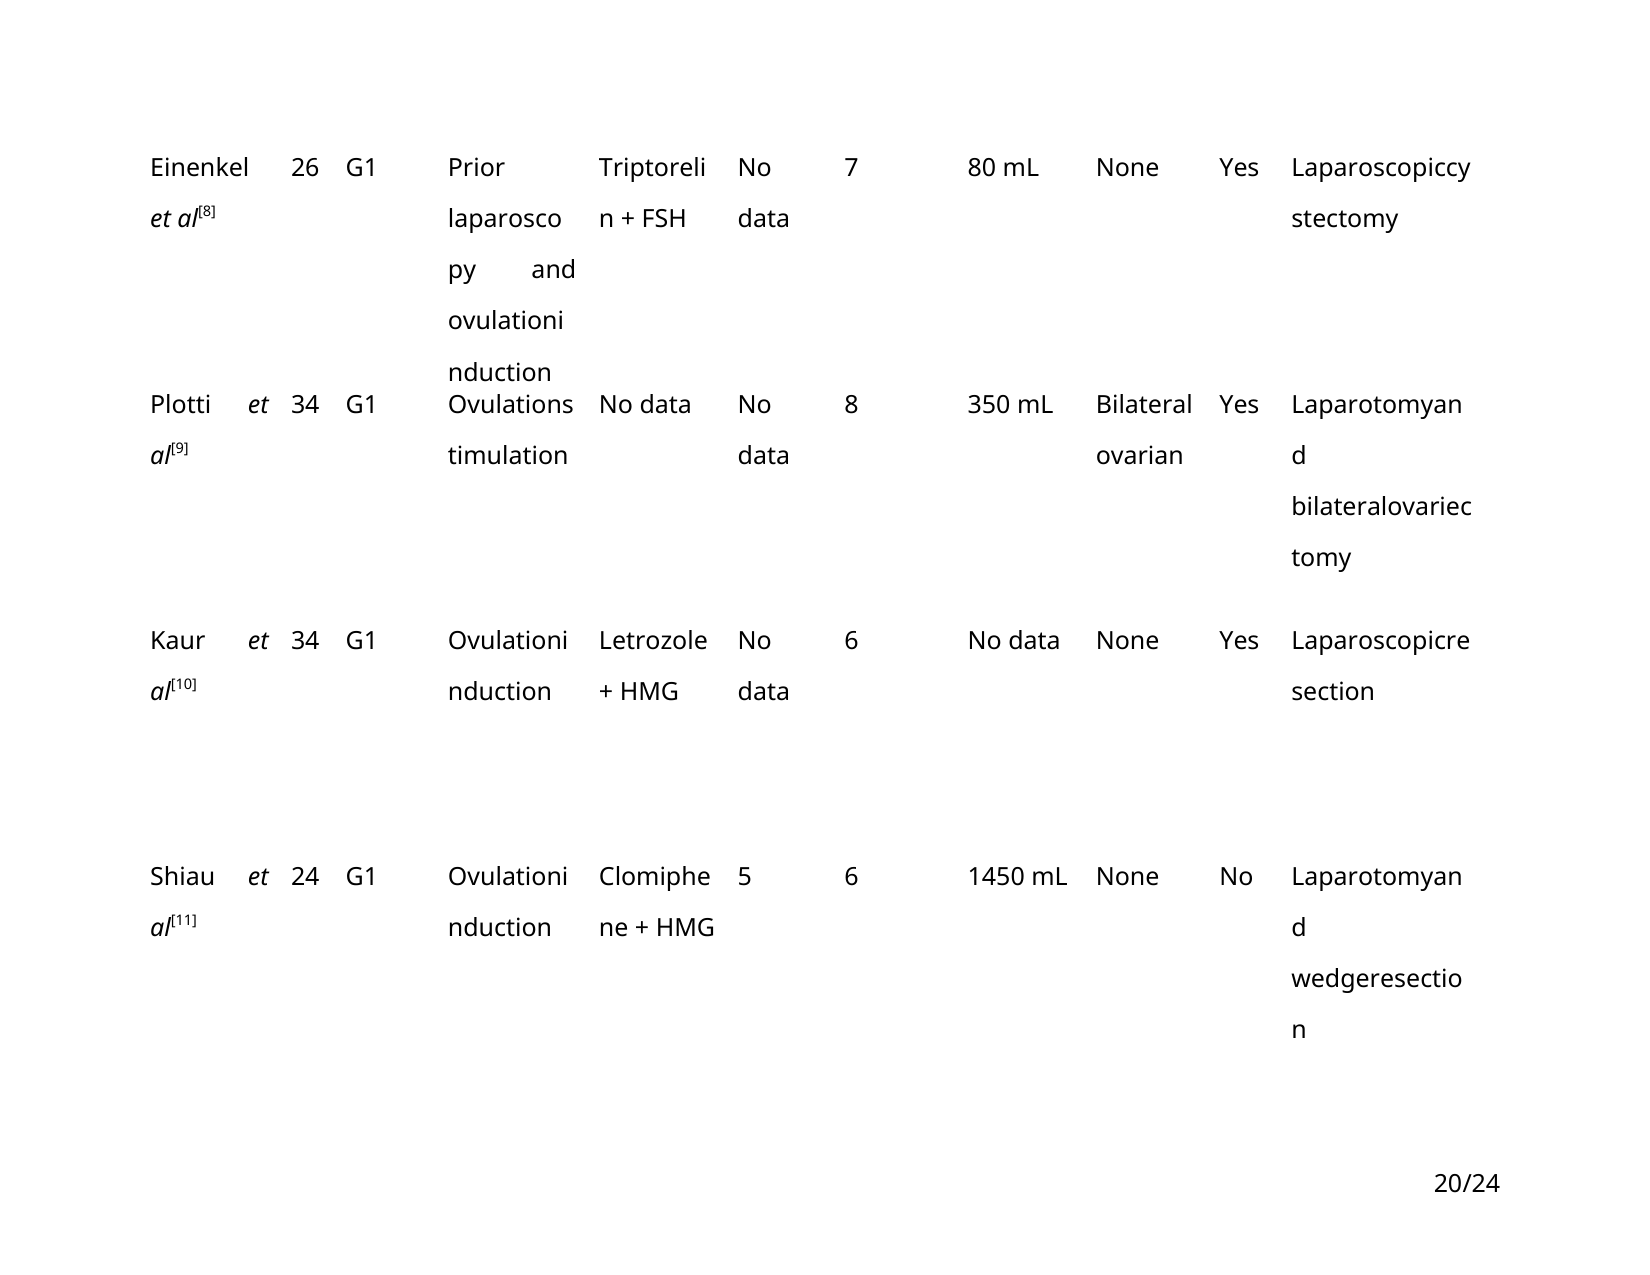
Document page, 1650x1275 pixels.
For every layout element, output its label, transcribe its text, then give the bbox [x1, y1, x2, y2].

table_cell Triptorelin + FSH [588, 150, 726, 386]
table_cell Ovulationstimulation [436, 386, 587, 622]
table_cell None [1084, 622, 1208, 859]
table_cell 6 [833, 622, 956, 859]
table_cell None [1084, 859, 1208, 1095]
table_cell Laparoscopiccystectomy [1280, 150, 1489, 386]
table_cell 80 mL [956, 150, 1084, 386]
table_cell 350 mL [956, 386, 1084, 622]
table_cell No data [726, 386, 833, 622]
table_cell 7 [833, 150, 956, 386]
table_cell Laparoscopicresection [1280, 622, 1489, 859]
table_cell 34 [280, 622, 334, 859]
table_cell Laparotomyand wedgeresection [1280, 859, 1489, 1095]
table_cell 34 [280, 386, 334, 622]
table_cell G1 [334, 622, 436, 859]
table_cell Kaur et al[10] [139, 622, 279, 859]
table_cell No [1208, 859, 1280, 1095]
table_cell Yes [1208, 622, 1280, 859]
table_cell 1450 mL [956, 859, 1084, 1095]
table_cell 24 [280, 859, 334, 1095]
table_cell G1 [334, 150, 436, 386]
table_cell G1 [334, 859, 436, 1095]
table_cell 6 [833, 859, 956, 1095]
table_cell 8 [833, 386, 956, 622]
table_cell No data [588, 386, 726, 622]
table_cell G1 [334, 386, 436, 622]
table_cell No data [726, 622, 833, 859]
table_cell 5 [726, 859, 833, 1095]
table_cell None [1084, 150, 1208, 386]
table_cell Einenkel et al[8] [139, 150, 279, 386]
table_cell Clomiphene + HMG [588, 859, 726, 1095]
table_cell Yes [1208, 150, 1280, 386]
table_cell Bilateral ovarian [1084, 386, 1208, 622]
table_cell Prior laparoscopy and ovulationinduction [436, 150, 587, 386]
table_cell No data [956, 622, 1084, 859]
table_cell Shiau et al[11] [139, 859, 279, 1095]
table_cell Laparotomyand bilateralovariectomy [1280, 386, 1489, 622]
table_cell No data [726, 150, 833, 386]
table_cell 26 [280, 150, 334, 386]
table_cell Yes [1208, 386, 1280, 622]
table_cell Ovulationinduction [436, 622, 587, 859]
table_cell Plotti et al[9] [139, 386, 279, 622]
table_cell Letrozole + HMG [588, 622, 726, 859]
table_cell Ovulationinduction [436, 859, 587, 1095]
